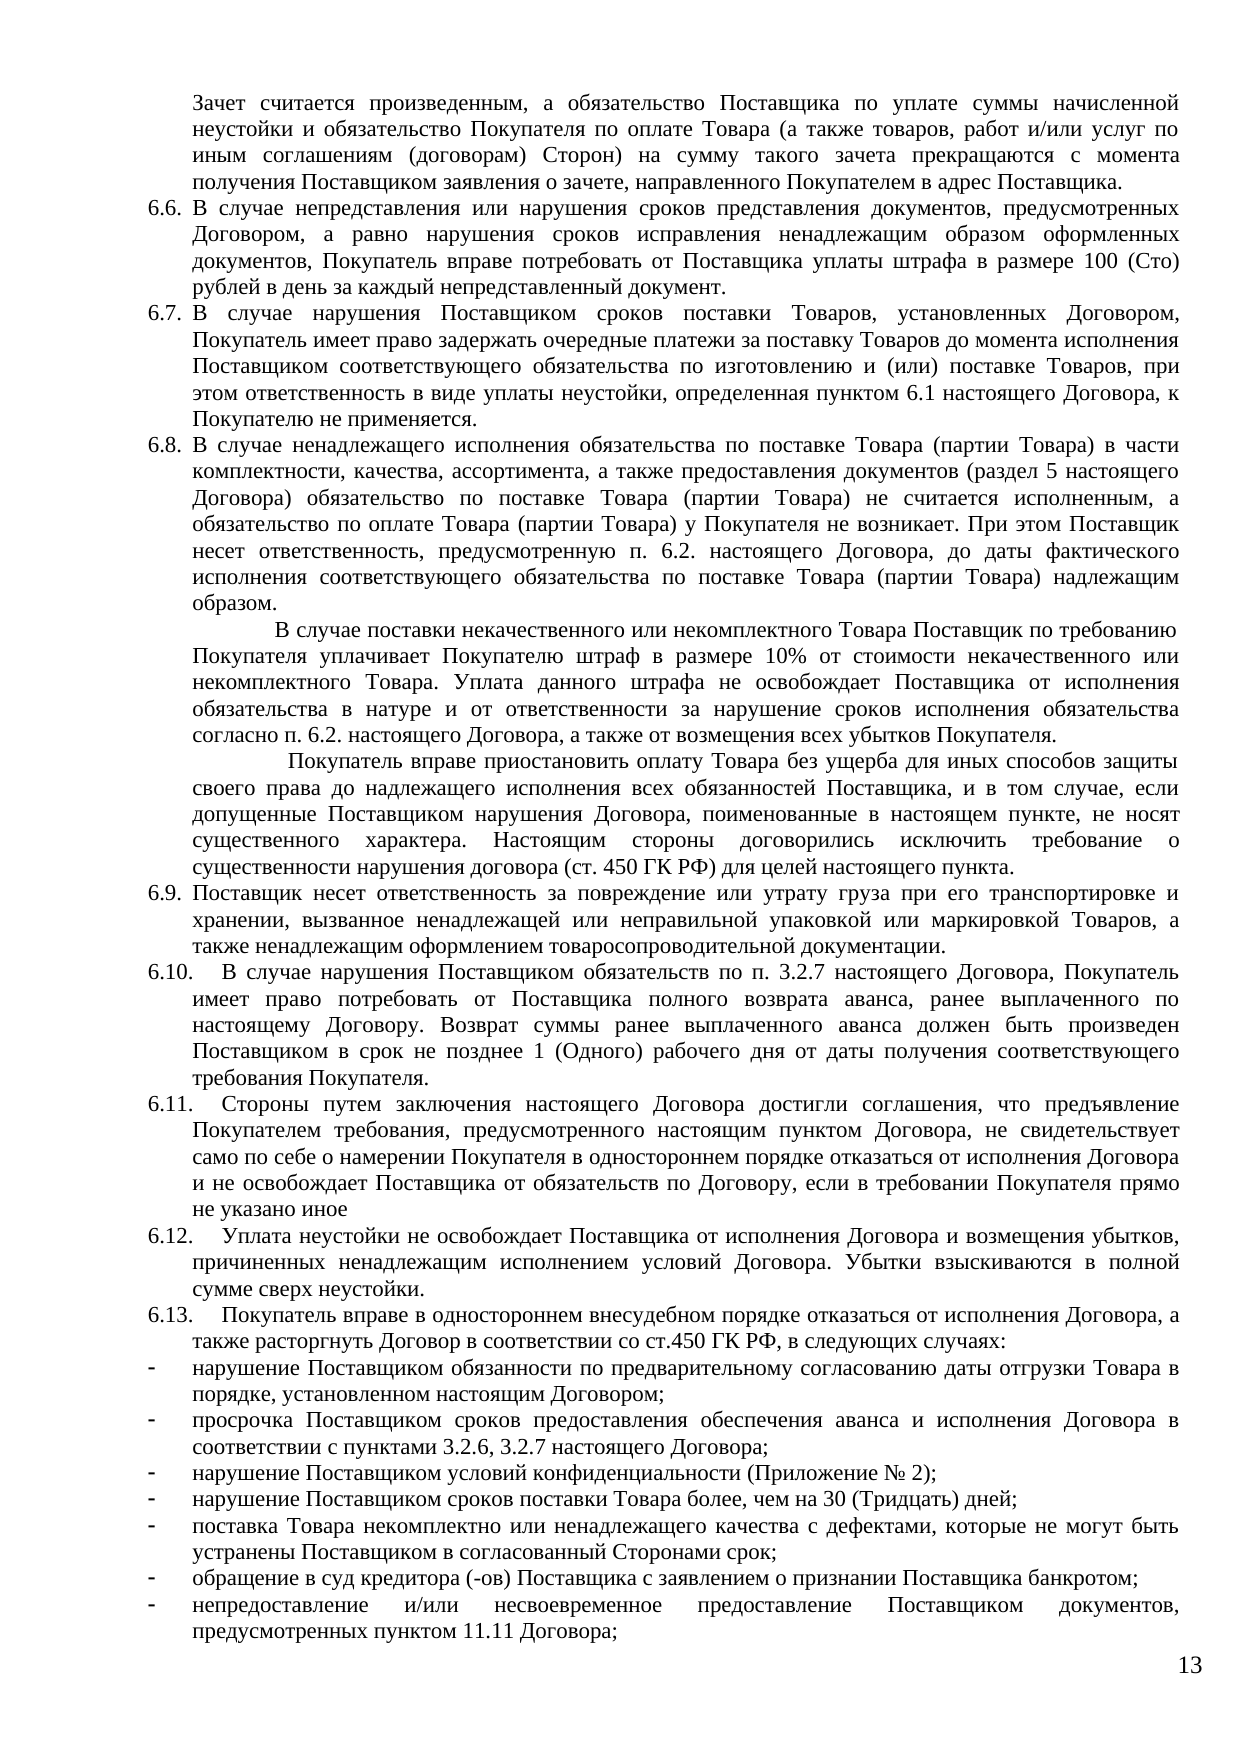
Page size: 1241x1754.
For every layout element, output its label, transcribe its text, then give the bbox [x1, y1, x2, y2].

list нарушение Поставщиком сроков поставки Товара более, чем на 30 (Тридцать) дней; [148, 1485, 1181, 1512]
list В случае непредставления или нарушения сроков представления документов, предусмотренных Договором, а равно нарушения сроков исправления ненадлежащим образом оформленных документов, Покупатель вправе потребовать от Поставщика уплаты штрафа в размере 100 (Сто) рублей в день за каждый непредставленный документ. [148, 194, 1181, 299]
list Покупатель вправе приостановить оплату Товара без ущерба для иных способов защиты своего права до надлежащего исполнения всех обязанностей Поставщика, и в том случае, если допущенные Поставщиком нарушения Договора, поименованные в настоящем пункте, не носят существенного характера. Настоящим стороны договорились исключить требование о существенности нарушения договора (ст. 450 ГК РФ) для целей настоящего пункта. [148, 747, 1181, 879]
list В случае нарушения Поставщиком сроков поставки Товаров, установленных Договором, Покупатель имеет право задержать очередные платежи за поставку Товаров до момента исполнения Поставщиком соответствующего обязательства по изготовлению и (или) поставке Товаров, при этом ответственность в виде уплаты неустойки, определенная пунктом 6.1 настоящего Договора, к Покупателю не применяется. [148, 299, 1181, 431]
list Покупатель вправе в одностороннем внесудебном порядке отказаться от исполнения Договора, а также расторгнуть Договор в соответствии со ст.450 ГК РФ, в следующих случаях: [148, 1301, 1181, 1354]
list Поставщик несет ответственность за повреждение или утрату груза при его транспортировке и хранении, вызванное ненадлежащей или неправильной упаковкой или маркировкой Товаров, а также ненадлежащим оформлением товаросопроводительной документации. [148, 879, 1181, 958]
list Стороны путем заключения настоящего Договора достигли соглашения, что предъявление Покупателем требования, предусмотренного настоящим пунктом Договора, не свидетельствует само по себе о намерении Покупателя в одностороннем порядке отказаться от исполнения Договора и не освобождает Поставщика от обязательств по Договору, если в требовании Покупателя прямо не указано иное [148, 1090, 1181, 1222]
list поставка Товара некомплектно или ненадлежащего качества с дефектами, которые не могут быть устранены Поставщиком в согласованный Сторонами срок; [148, 1512, 1181, 1564]
list обращение в суд кредитора (-ов) Поставщика с заявлением о признании Поставщика банкротом; [148, 1564, 1181, 1591]
list просрочка Поставщиком сроков предоставления обеспечения аванса и исполнения Договора в соответствии с пунктами 3.2.6, 3.2.7 настоящего Договора; [148, 1406, 1181, 1459]
list Зачет считается произведенным, а обязательство Поставщика по уплате суммы начисленной неустойки и обязательство Покупателя по оплате Товара (а также товаров, работ и/или услуг по иным соглашениям (договорам) Сторон) на сумму такого зачета прекращаются с момента получения Поставщиком заявления о зачете, направленного Покупателем в адрес Поставщика. [148, 89, 1181, 194]
list В случае ненадлежащего исполнения обязательства по поставке Товара (партии Товара) в части комплектности, качества, ассортимента, а также предоставления документов (раздел 5 настоящего Договора) обязательство по поставке Товара (партии Товара) не считается исполненным, а обязательство по оплате Товара (партии Товара) у Покупателя не возникает. При этом Поставщик несет ответственность, предусмотренную п. 6.2. настоящего Договора, до даты фактического исполнения соответствующего обязательства по поставке Товара (партии Товара) надлежащим образом. [148, 431, 1181, 616]
list В случае нарушения Поставщиком обязательств по п. 3.2.7 настоящего Договора, Покупатель имеет право потребовать от Поставщика полного возврата аванса, ранее выплаченного по настоящему Договору. Возврат суммы ранее выплаченного аванса должен быть произведен Поставщиком в срок не позднее 1 (Одного) рабочего дня от даты получения соответствующего требования Покупателя. [148, 958, 1181, 1090]
text В случае поставки некачественного или некомплектного Товара Поставщик по требованию Покупателя уплачивает Покупателю штраф в размере 10% от стоимости некачественного или некомплектного Товара. Уплата данного штрафа не освобождает Поставщика от исполнения обязательства в натуре и от ответственности за нарушение сроков исполнения обязательства согласно п. 6.2. настоящего Договора, а также от возмещения всех убытков Покупателя. [148, 616, 1181, 747]
list Уплата неустойки не освобождает Поставщика от исполнения Договора и возмещения убытков, причиненных ненадлежащим исполнением условий Договора. Убытки взыскиваются в полной сумме сверх неустойки. [148, 1222, 1181, 1301]
list непредоставление и/или несвоевременное предоставление Поставщиком документов, предусмотренных пунктом 11.11 Договора; [148, 1591, 1181, 1643]
list нарушение Поставщиком условий конфиденциальности (Приложение № 2); [148, 1459, 1181, 1485]
list нарушение Поставщиком обязанности по предварительному согласованию даты отгрузки Товара в порядке, установленном настоящим Договором; [148, 1354, 1181, 1406]
